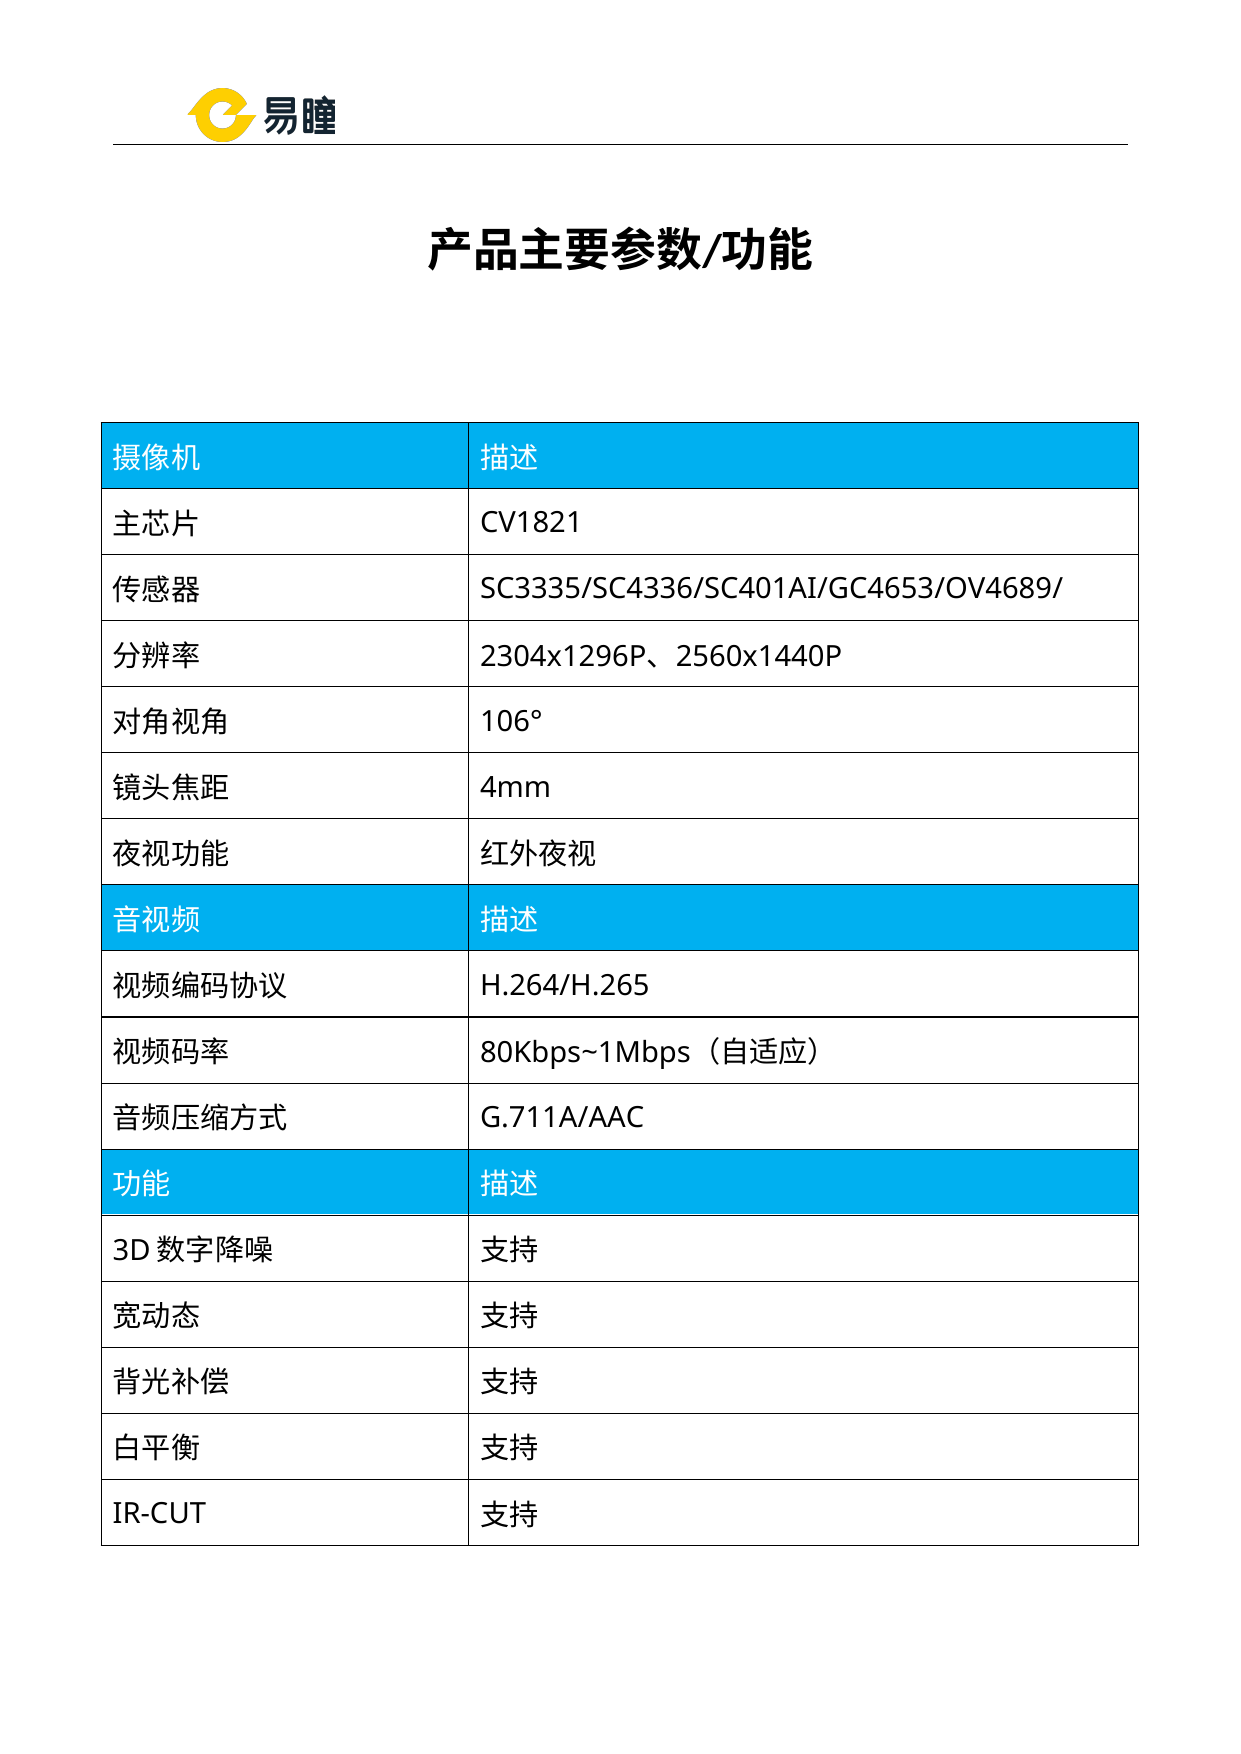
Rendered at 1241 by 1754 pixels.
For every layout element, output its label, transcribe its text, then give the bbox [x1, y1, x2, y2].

table_cell H.264/H.265 [469, 951, 1138, 1016]
table_cell 支持 [469, 1282, 1138, 1347]
table_cell 白平衡 [102, 1414, 468, 1479]
table_cell G.711A/AAC [469, 1084, 1138, 1148]
table_cell 106° [469, 687, 1138, 752]
table_cell 支持 [469, 1414, 1138, 1479]
table_cell 主芯片 [102, 489, 468, 554]
table_cell 支持 [469, 1480, 1138, 1545]
table_cell 描述 [469, 885, 1138, 950]
table_cell 功能 [102, 1150, 468, 1214]
table_cell SC3335/SC4336/SC401AI/GC4653/OV4689/ [469, 555, 1138, 620]
table_cell 分辨率 [102, 621, 468, 686]
subtitle 产品主要参数/功能 [112, 197, 1128, 295]
table_cell 2304x1296P、2560x1440P [469, 621, 1138, 686]
table_cell 红外夜视 [469, 819, 1138, 884]
table_header 描述 [469, 423, 1138, 488]
table_cell 镜头焦距 [102, 753, 468, 818]
table_cell 音视频 [102, 885, 468, 950]
table_cell 支持 [469, 1348, 1138, 1413]
table_cell CV1821 [469, 489, 1138, 554]
table_cell 描述 [469, 1150, 1138, 1214]
picture [187, 88, 335, 142]
table_cell 宽动态 [102, 1282, 468, 1347]
table_cell 背光补偿 [102, 1348, 468, 1413]
table_header 摄像机 [102, 423, 468, 488]
table_cell 视频码率 [102, 1018, 468, 1082]
table_cell 夜视功能 [102, 819, 468, 884]
table_cell 音频压缩方式 [102, 1084, 468, 1148]
table_cell IR-CUT [102, 1480, 468, 1545]
table_cell 3D数字降噪 [102, 1216, 468, 1281]
table_cell 支持 [469, 1216, 1138, 1281]
table_cell 4mm [469, 753, 1138, 818]
table_cell 80Kbps~1Mbps（自适应） [469, 1018, 1138, 1082]
table_cell 视频编码协议 [102, 951, 468, 1016]
table_cell 对角视角 [102, 687, 468, 752]
table_cell 传感器 [102, 555, 468, 620]
